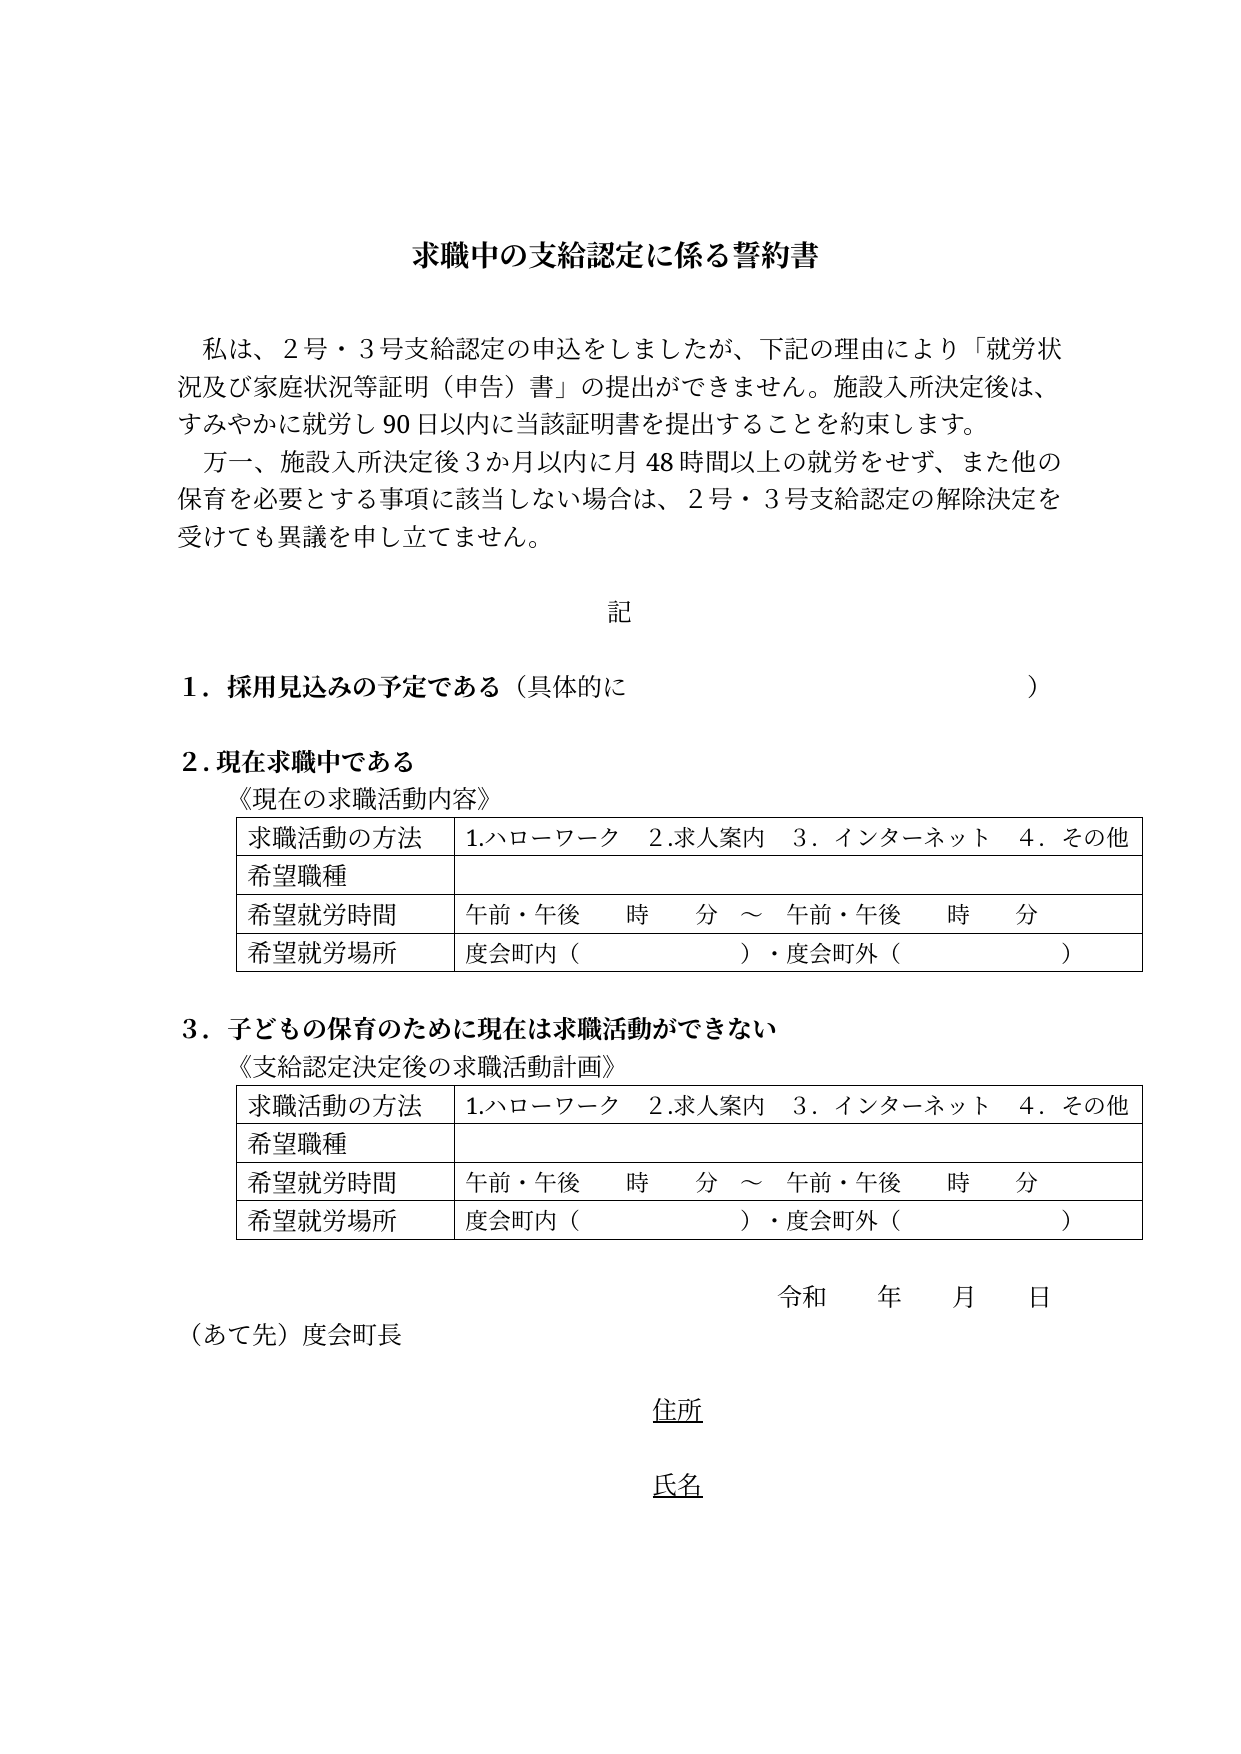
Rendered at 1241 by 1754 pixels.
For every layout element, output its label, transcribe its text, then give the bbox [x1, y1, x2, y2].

text 令和 年 月 日 [177, 1277, 1063, 1315]
text １．採用見込みの予定である（具体的に ） [177, 667, 1063, 704]
text 《現在の求職活動内容》 [177, 779, 1063, 817]
table_cell 午前・午後 時 分 ～ 午前・午後 時 分 [455, 895, 1142, 932]
table_cell 希望就労時間 [237, 895, 454, 932]
text 万一、施設入所決定後３か月以内に月48時間以上の就労をせず、また他の保育を必要とする事項に該当しない場合は、２号・３号支給認定の解除決定を受けても異議を申し立てません。 [177, 442, 1063, 554]
text 私は、２号・３号支給認定の申込をしましたが、下記の理由により「就労状況及び家庭状況等証明（申告）書」の提出ができません。施設入所決定後は、すみやかに就労し90日以内に当該証明書を提出することを約束します。 [177, 329, 1063, 442]
table_header 1.ハローワーク ２.求人案内 ３．インターネット ４．その他 [455, 1086, 1142, 1123]
table_cell 度会町内（ ）・度会町外（ ） [455, 1201, 1142, 1239]
table_cell 希望就労時間 [237, 1163, 454, 1200]
table_cell 度会町内（ ）・度会町外（ ） [455, 934, 1142, 971]
text ３．子どもの保育のために現在は求職活動ができない [177, 1009, 1063, 1047]
text 求職中の支給認定に係る誓約書 [177, 217, 1063, 292]
text 《支給認定決定後の求職活動計画》 [177, 1047, 1063, 1084]
text 記 [177, 592, 1063, 629]
text ２. 現在求職中である [177, 742, 1063, 779]
table_cell [455, 856, 1142, 894]
table_cell [455, 1124, 1142, 1162]
table_cell 午前・午後 時 分 ～ 午前・午後 時 分 [455, 1163, 1142, 1200]
table_cell 希望就労場所 [237, 934, 454, 971]
table_cell 希望職種 [237, 856, 454, 894]
table_cell 希望職種 [237, 1124, 454, 1162]
text 氏名 [177, 1465, 1063, 1502]
table_cell 希望就労場所 [237, 1201, 454, 1239]
table_header 1.ハローワーク ２.求人案内 ３．インターネット ４．その他 [455, 818, 1142, 855]
table_header 求職活動の方法 [237, 818, 454, 855]
text （あて先）度会町長 [177, 1315, 1063, 1352]
table_header 求職活動の方法 [237, 1086, 454, 1123]
text 住所 [177, 1390, 1063, 1427]
